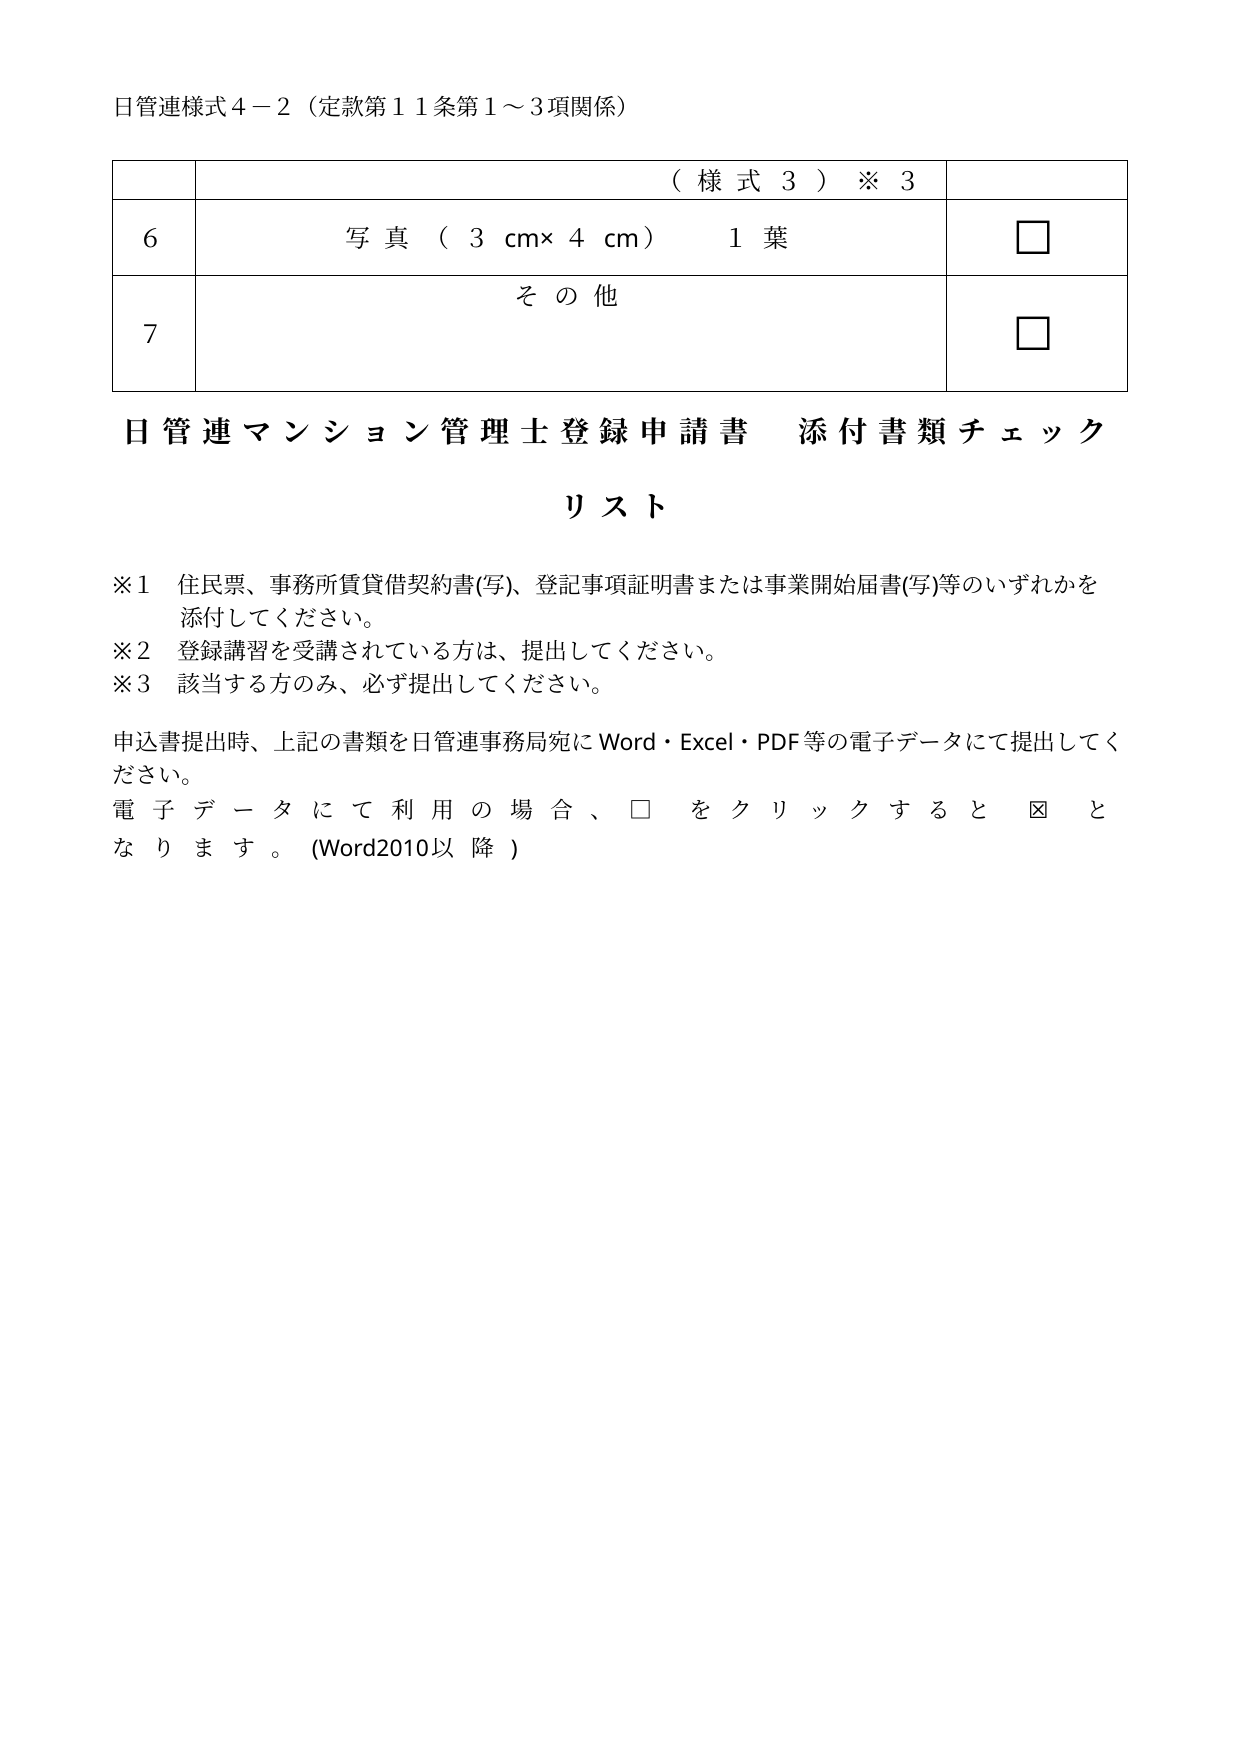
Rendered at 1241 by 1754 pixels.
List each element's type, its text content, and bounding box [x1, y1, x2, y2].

text ※１ 住民票、事務所賃貸借契約書(写)、登記事項証明書または事業開始届書(写)等のいずれかを添付してください。 [113, 567, 1116, 633]
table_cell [196, 161, 946, 198]
table_cell ６ [113, 200, 195, 274]
table_cell ７ [113, 276, 195, 391]
text ※３ 該当する方のみ、必ず提出してください。 [113, 666, 1127, 699]
text 電子データにて利用の場合、□ をクリックすると ☒ となります。(Word2010以降) [113, 790, 1127, 865]
text 日管連マンション管理士登録申請書 添付書類チェックリスト [113, 392, 1127, 542]
text 申込書提出時、上記の書類を日管連事務局宛にWord・Excel・PDF等の電子データにて提出してください。 [113, 724, 1145, 790]
table_cell その他 [196, 276, 946, 391]
text ※２ 登録講習を受講されている方は、提出してください。 [113, 633, 1127, 666]
table_cell 写真（３cm×４cm） １葉 [196, 200, 946, 274]
table_cell ５ [113, 161, 195, 198]
